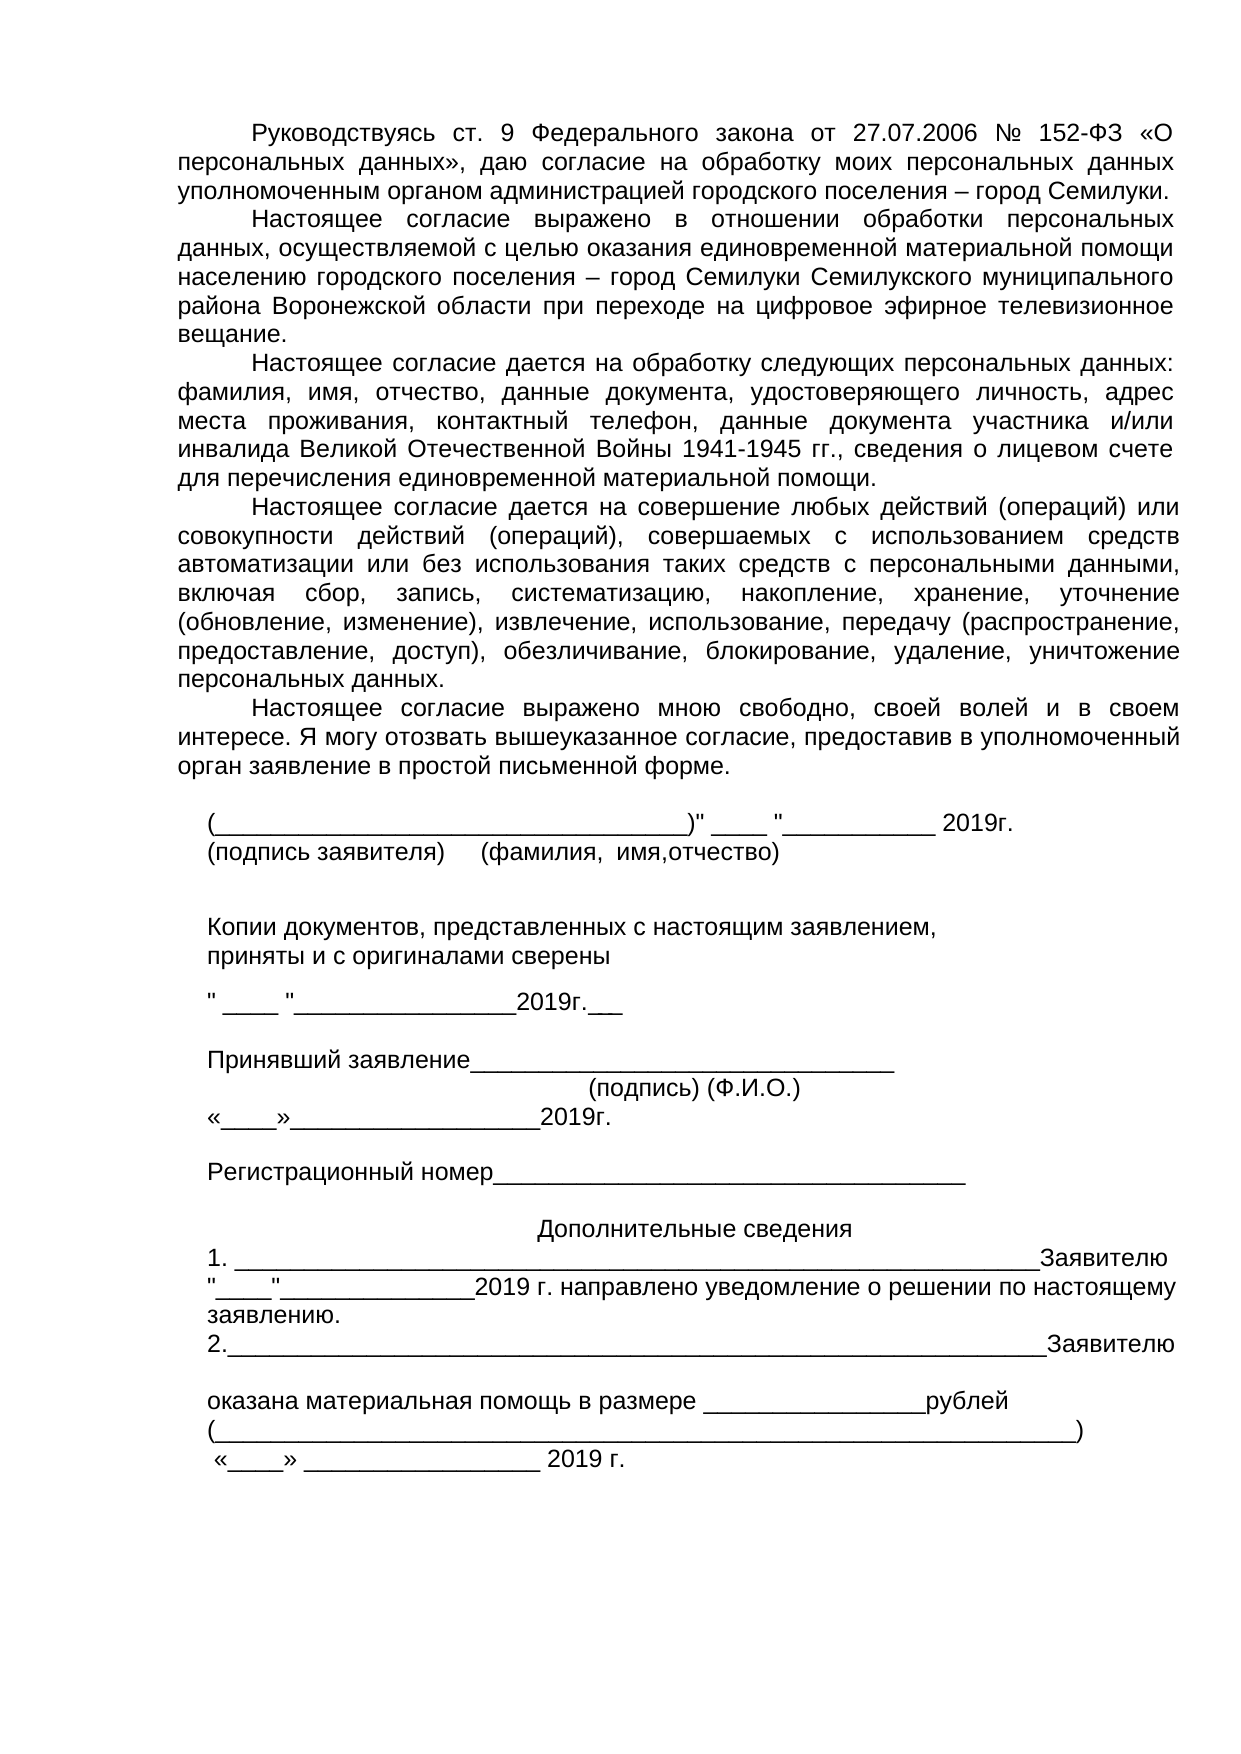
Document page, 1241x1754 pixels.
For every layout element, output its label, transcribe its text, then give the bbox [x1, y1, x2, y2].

text Руководствуясь ст. 9 Федерального закона от 27.07.2006 № 152-ФЗ «О персональных данных», даю согласие на обработку моих персональных данных уполномоченным органом администрацией городского поселения – город Семилуки. [177, 118, 1175, 204]
text "____"______________2019 г. направлено уведомление о решении по настоящему заявлению. [207, 1272, 1183, 1329]
text оказана материальная помощь в размере ________________рублей (______________________________________________________________) [207, 1386, 1183, 1443]
text (подпись заявителя) (фамилия, имя, отчество) [207, 837, 1181, 866]
text (__________________________________)" ____ "___________ 2019г. [207, 808, 1181, 837]
text Регистрационный номер__________________________________ [207, 1157, 1181, 1186]
text Дополнительные сведения [207, 1214, 1183, 1243]
text Настоящее согласие выражено мною свободно, своей волей и в своем интересе. Я могу отозвать вышеуказанное согласие, предоставив в уполномоченный орган заявление в простой письменной форме. [177, 693, 1181, 779]
text Принявший заявление [207, 1044, 1181, 1073]
text (подпись) (Ф.И.О.) [207, 1073, 1181, 1102]
text 1. __________________________________________________________Заявителю [207, 1243, 1183, 1272]
text «____»__________________2019г. [207, 1102, 1181, 1131]
text «____» _________________ 2019 г. [207, 1443, 1183, 1472]
text " ____ "________________2019г. [207, 987, 998, 1016]
text Копии документов, представленных с настоящим заявлением, приняты и с оригиналами сверены [207, 912, 998, 969]
text Настоящее согласие выражено в отношении обработки персональных данных, осуществляемой с целью оказания единовременной материальной помощи населению городского поселения – город Семилуки Семилукского муниципального района Воронежской области при переходе на цифровое эфирное телевизионное вещание. [177, 204, 1175, 348]
text Настоящее согласие дается на обработку следующих персональных данных: фамилия, имя, отчество, данные документа, удостоверяющего личность, адрес места проживания, контактный телефон, данные документа участника и/или инвалида Великой Отечественной Войны 1941-1945 гг., сведения о лицевом счете для перечисления единовременной материальной помощи. [177, 348, 1175, 492]
text Настоящее согласие дается на совершение любых действий (операций) или совокупности действий (операций), совершаемых с использованием средств автоматизации или без использования таких средств с персональными данными, включая сбор, запись, систематизацию, накопление, хранение, уточнение (обновление, изменение), извлечение, использование, передачу (распространение, предоставление, доступ), обезличивание, блокирование, удаление, уничтожение персональных данных. [177, 492, 1181, 693]
text 2.___________________________________________________________Заявителю [207, 1329, 1183, 1358]
